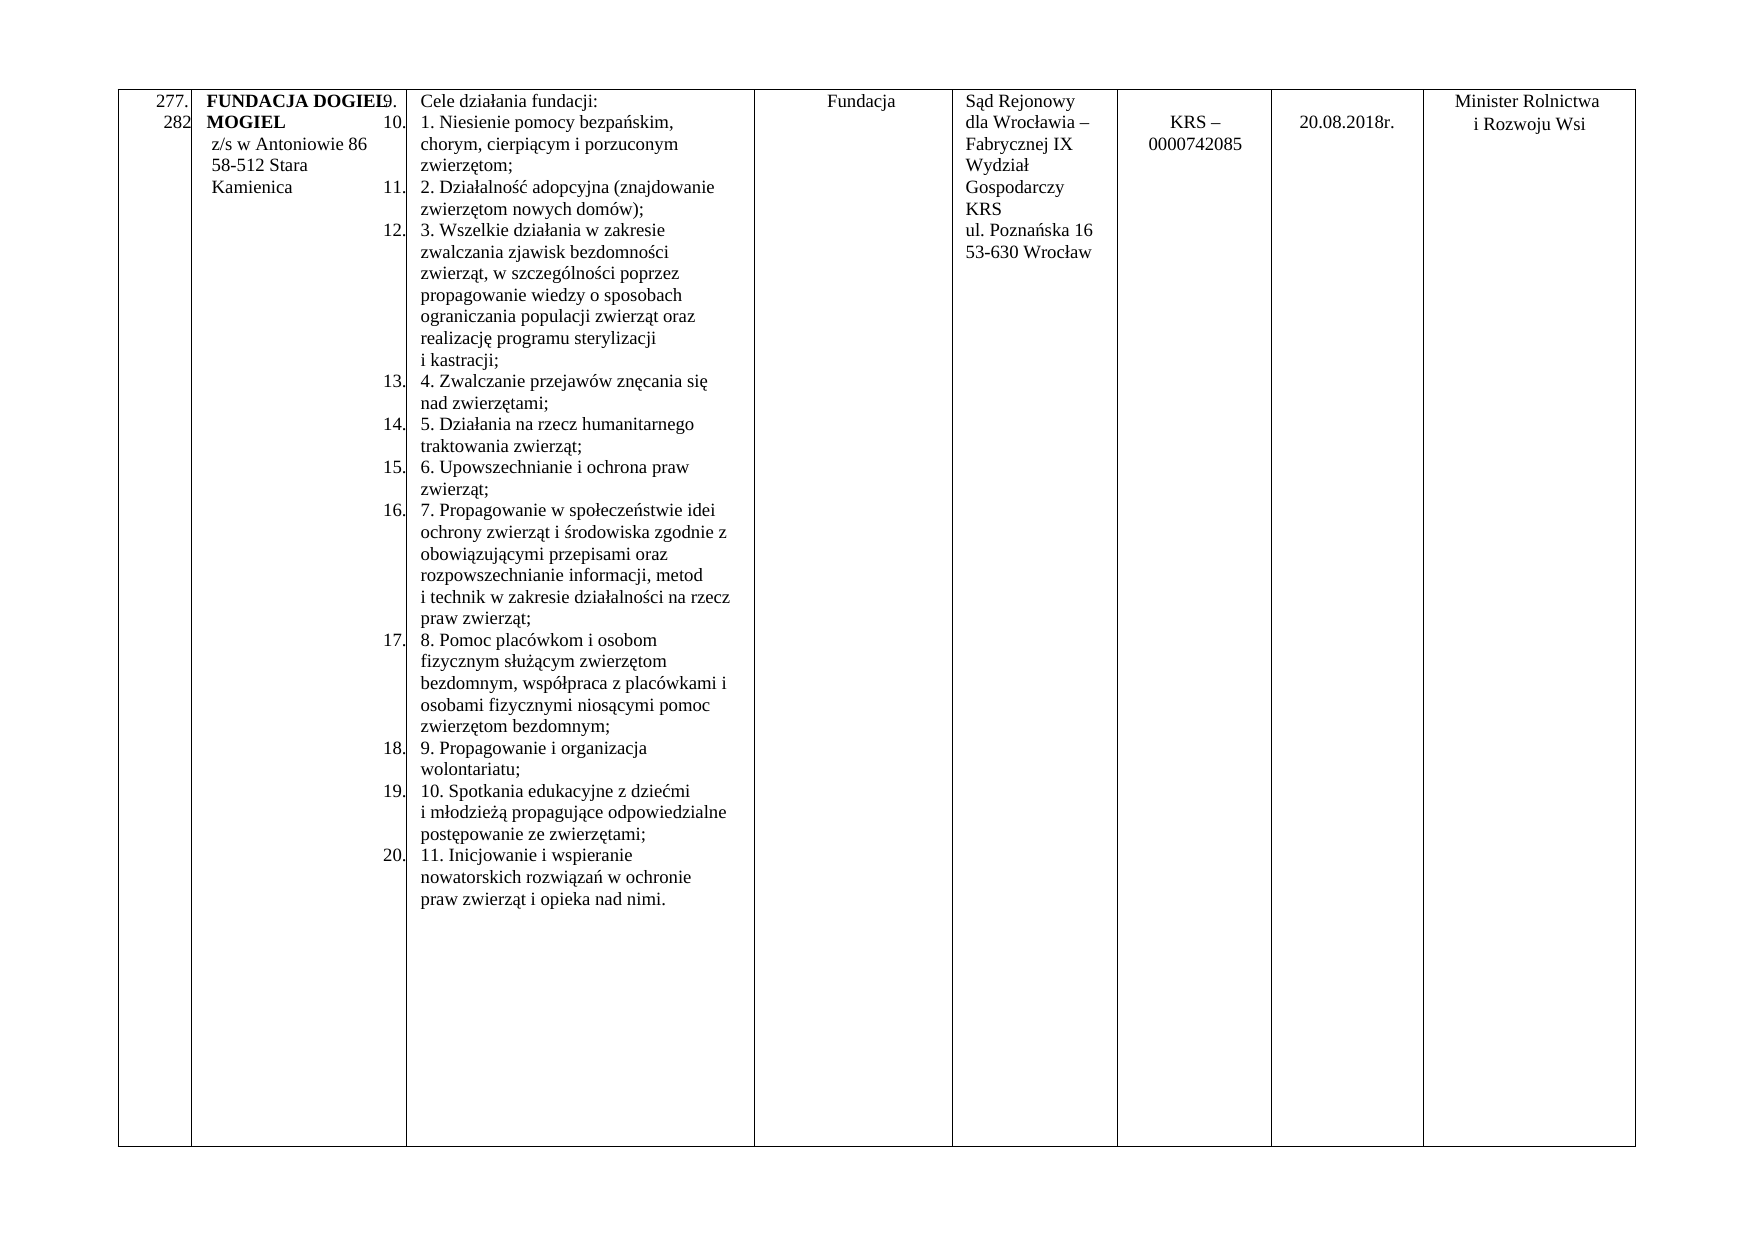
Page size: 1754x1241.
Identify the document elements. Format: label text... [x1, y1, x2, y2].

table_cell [1424, 90, 1635, 1146]
table_cell 20.08.2018r. [1272, 90, 1423, 1146]
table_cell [407, 90, 754, 1146]
table_cell 282 [119, 90, 191, 1146]
table_cell Fundacja [755, 90, 952, 1146]
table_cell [953, 90, 1117, 1146]
table_cell KRS – 0000742085 [1118, 90, 1271, 1146]
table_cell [192, 90, 406, 1146]
